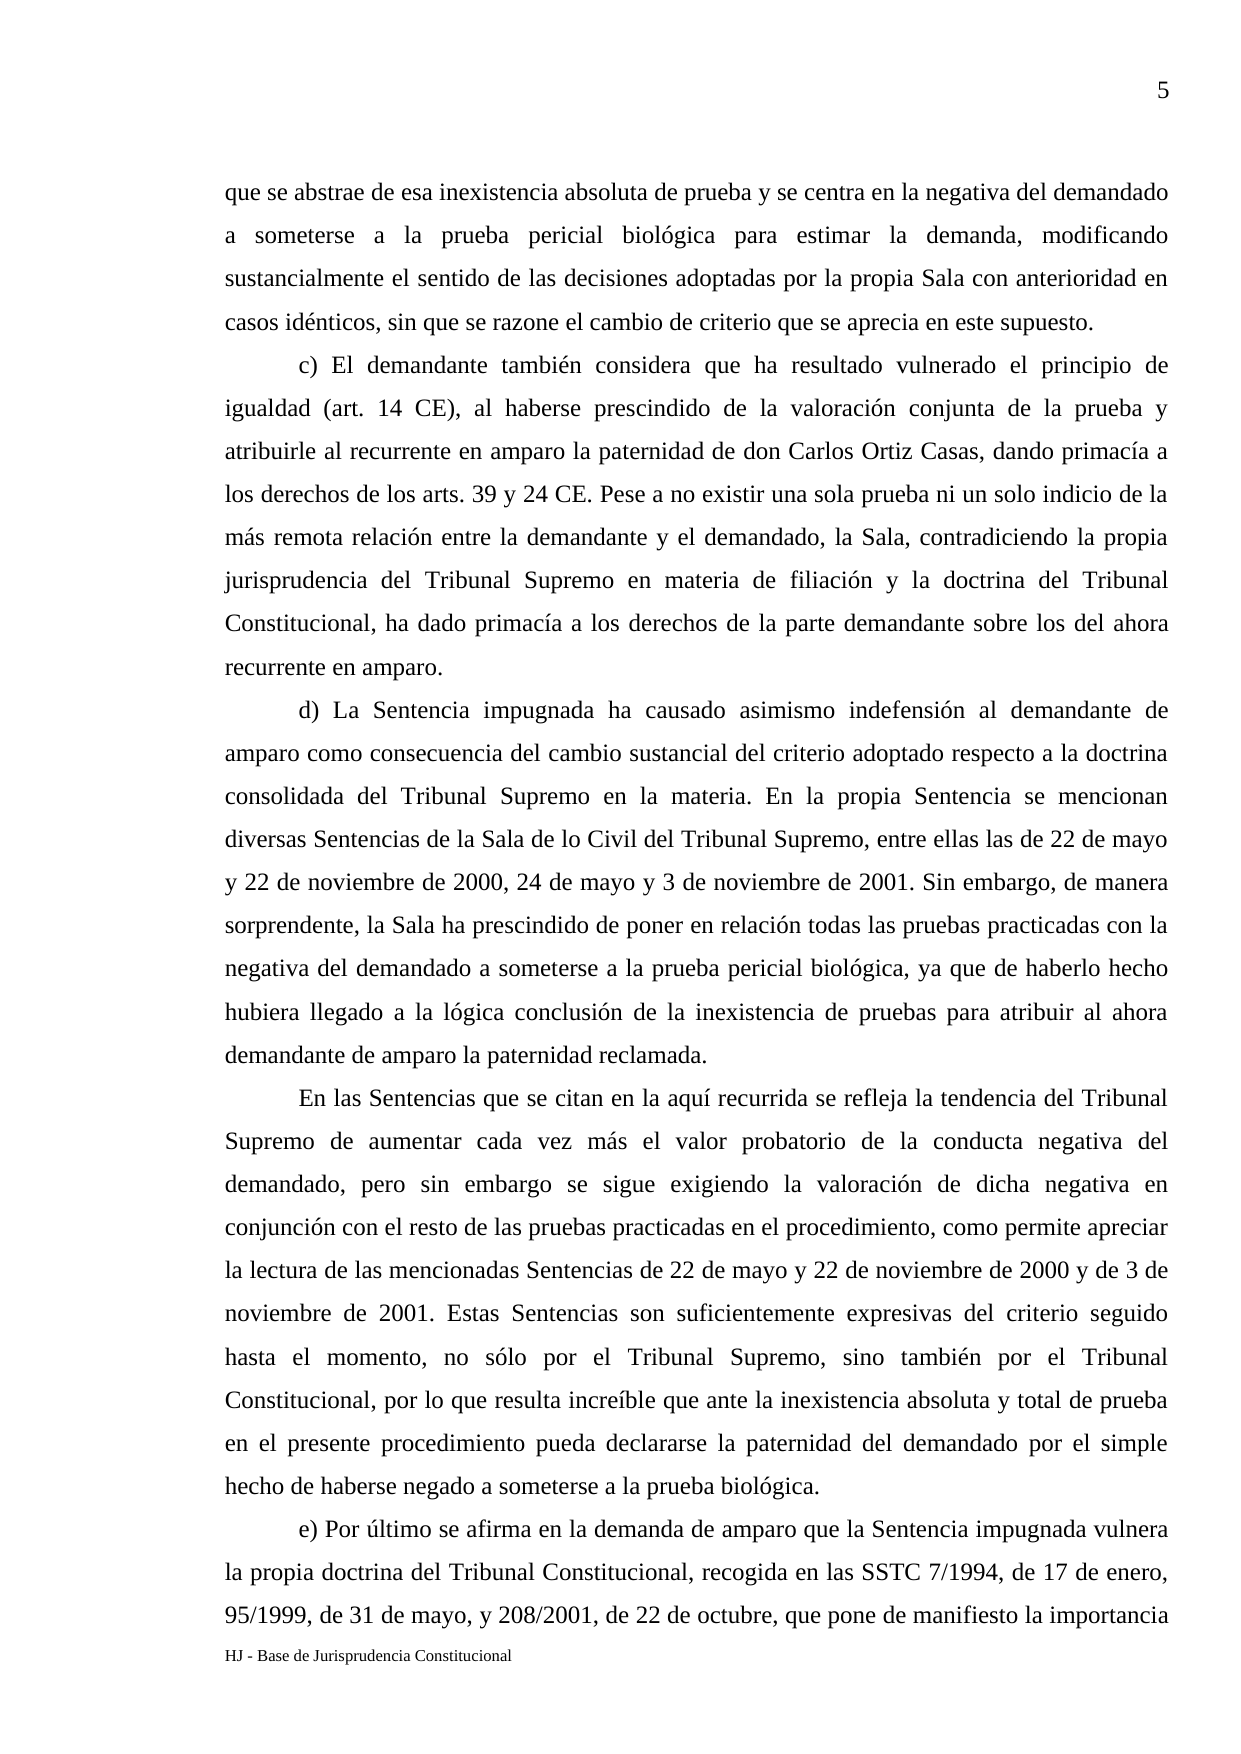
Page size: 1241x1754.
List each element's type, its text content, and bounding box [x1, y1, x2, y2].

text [224, 1514, 1169, 1629]
text En las Sentencias que se citan en la aquí recurrida se refleja la tendencia del Tribunal Supremo de aumentar cada vez más el valor probatorio de la conducta negativa del demandado, pero sin embargo se sigue exigiendo la valoración de dicha negativa en conjunción con el resto de las pruebas practicadas en el procedimiento, como permite apreciar la lectura de las mencionadas Sentencias de 22 de mayo y 22 de noviembre de 2000 y de 3 de noviembre de 2001. Estas Sentencias son suficientemente expresivas del criterio seguido hasta el momento, no sólo por el Tribunal Supremo, sino también por el Tribunal Constitucional, por lo que resulta increíble que ante la inexistencia absoluta y total de prueba en el presente procedimiento pueda declararse la paternidad del demandado por el simple hecho de haberse negado a someterse a la prueba biológica. [224, 1083, 1169, 1500]
text d) La Sentencia impugnada ha causado asimismo indefensión al demandante de amparo como consecuencia del cambio sustancial del criterio adoptado respecto a la doctrina consolidada del Tribunal Supremo en la materia. En la propia Sentencia se mencionan diversas Sentencias de la Sala de lo Civil del Tribunal Supremo, entre ellas las de 22 de mayo y 22 de noviembre de 2000, 24 de mayo y 3 de noviembre de 2001. Sin embargo, de manera sorprendente, la Sala ha prescindido de poner en relación todas las pruebas practicadas con la negativa del demandado a someterse a la prueba pericial biológica, ya que de haberlo hecho hubiera llegado a la lógica conclusión de la inexistencia de pruebas para atribuir al ahora demandante de amparo la paternidad reclamada. [224, 695, 1169, 1068]
text c) El demandante también considera que ha resultado vulnerado el principio de igualdad (art. 14 CE), al haberse prescindido de la valoración conjunta de la prueba y atribuirle al recurrente en amparo la paternidad de don Carlos Ortiz Casas, dando primacía a los derechos de los arts. 39 y 24 CE. Pese a no existir una sola prueba ni un solo indicio de la más remota relación entre la demandante y el demandado, la Sala, contradiciendo la propia jurisprudencia del Tribunal Supremo en materia de filiación y la doctrina del Tribunal Constitucional, ha dado primacía a los derechos de la parte demandante sobre los del ahora recurrente en amparo. [224, 350, 1169, 680]
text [224, 177, 1169, 335]
